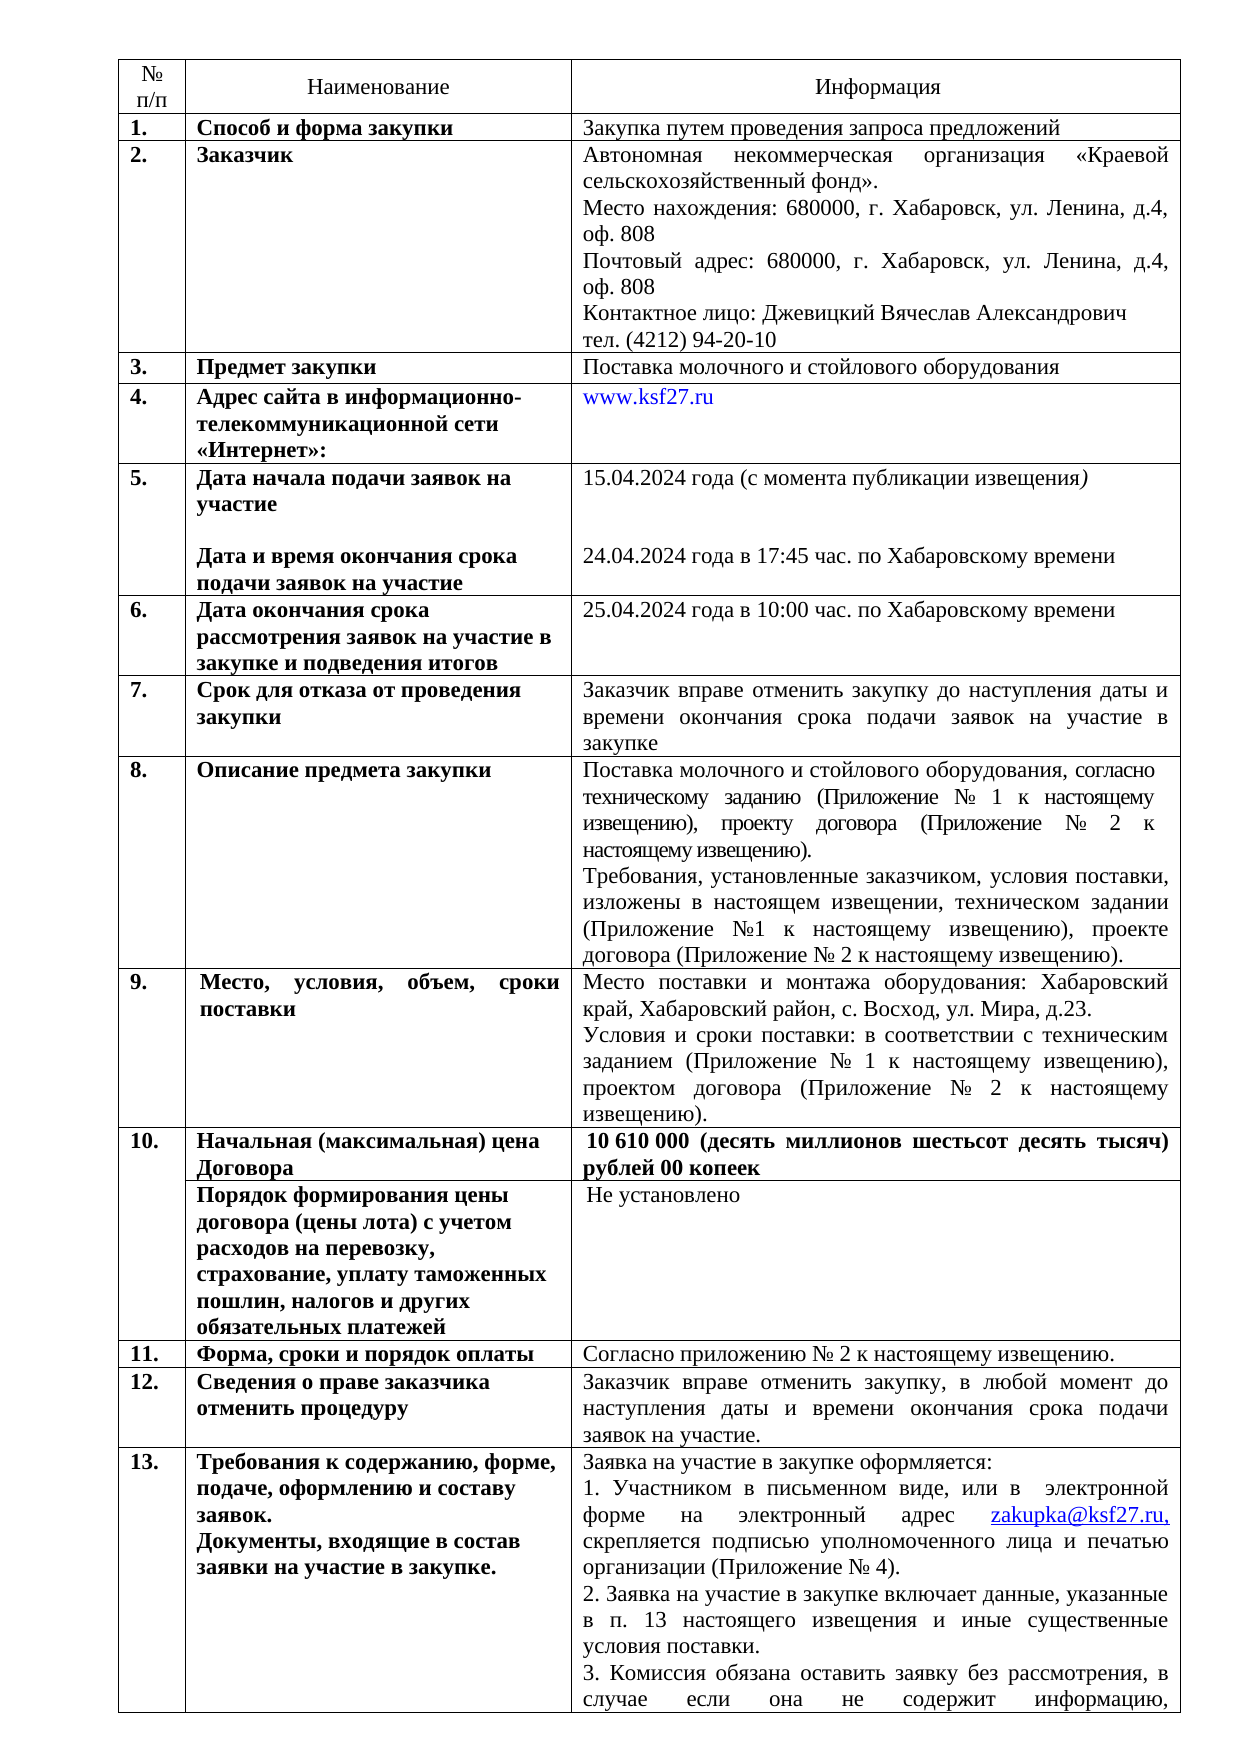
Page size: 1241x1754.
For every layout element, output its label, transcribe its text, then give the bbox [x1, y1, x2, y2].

table_header № п/п [119, 60, 185, 113]
table_cell Начальная (максимальная) цена Договора [186, 1128, 571, 1180]
table_cell 7. [119, 676, 185, 756]
table_cell Закупка путем проведения запроса предложений [572, 114, 1180, 140]
table_cell 11. [119, 1341, 185, 1367]
table_cell Заказчик вправе отменить закупку до наступления даты и времени окончания срока подачи заявок на участие в закупке [572, 676, 1180, 756]
table_cell Способ и форма закупки [186, 114, 571, 140]
table_cell Автономная некоммерческая организация «Краевой сельскохозяйственный фонд». Место нахождения: 680000, г. Хабаровск, ул. Ленина, д.4, оф. 808 Почтовый адрес: 680000, г. Хабаровск, ул. Ленина, д.4, оф. 808 Контактное лицо: Джевицкий Вячеслав Александрович тел. (4212) 94-20-10 [572, 141, 1180, 352]
table_cell Поставка молочного и стойлового оборудования, согласно техническому заданию (Приложение № 1 к настоящему извещению), проекту договора (Приложение № 2 к настоящему извещению). Требования, установленные заказчиком, условия поставки, изложены в настоящем извещении, техническом задании (Приложение №1 к настоящему извещению), проекте договора (Приложение № 2 к настоящему извещению). [572, 757, 1180, 967]
table_cell Дата окончания срока рассмотрения заявок на участие в закупке и подведения итогов [186, 596, 571, 675]
table_cell 3. [119, 353, 185, 382]
table_cell 9. [119, 969, 185, 1127]
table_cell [186, 1448, 571, 1712]
table_cell 4. [119, 384, 185, 462]
table_cell Место, условия, объем, сроки поставки [186, 969, 571, 1127]
table_cell 6. [119, 596, 185, 675]
table_cell 13. [119, 1448, 185, 1712]
table_cell Не установлено [572, 1181, 1180, 1339]
table_cell Поставка молочного и стойлового оборудования [572, 353, 1180, 382]
table_cell 12. [119, 1368, 185, 1447]
table_cell Описание предмета закупки [186, 757, 571, 967]
table_cell Заказчик вправе отменить закупку, в любой момент до наступления даты и времени окончания срока подачи заявок на участие. [572, 1368, 1180, 1447]
table_cell 1. [119, 114, 185, 140]
table_cell Согласно приложению № 2 к настоящему извещению. [572, 1341, 1180, 1367]
table_cell Предмет закупки [186, 353, 571, 382]
table_cell Дата начала подачи заявок на участие Дата и время окончания срока подачи заявок на участие [186, 464, 571, 595]
table_cell 15.04.2024 года (с момента публикации извещения) 24.04.2024 года в 17:45 час. по Хабаровскому времени [572, 464, 1180, 595]
table_cell Место поставки и монтажа оборудования: Хабаровский край, Хабаровский район, с. Восход, ул. Мира, д.23. Условия и сроки поставки: в соответствии с техническим заданием (Приложение № 1 к настоящему извещению), проектом договора (Приложение № 2 к настоящему извещению). [572, 969, 1180, 1127]
table_cell 10 610 000 (десять миллионов шестьсот десять тысяч) рублей 00 копеек [572, 1128, 1180, 1180]
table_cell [572, 1448, 1180, 1712]
table_cell Форма, сроки и порядок оплаты [186, 1341, 571, 1367]
table_cell Заказчик [186, 141, 571, 352]
table_cell 2. [119, 141, 185, 352]
table_cell 8. [119, 757, 185, 967]
table_cell 5. [119, 464, 185, 595]
table_cell www.ksf27.ru [572, 384, 1180, 462]
table_header Информация [572, 60, 1180, 113]
table_cell 10. [119, 1128, 185, 1339]
table_cell Сведения о праве заказчика отменить процедуру [186, 1368, 571, 1447]
table_header Наименование [186, 60, 571, 113]
table_cell Порядок формирования цены договора (цены лота) с учетом расходов на перевозку, страхование, уплату таможенных пошлин, налогов и других обязательных платежей [186, 1181, 571, 1339]
table_cell 25.04.2024 года в 10:00 час. по Хабаровскому времени [572, 596, 1180, 675]
table_cell Срок для отказа от проведения закупки [186, 676, 571, 756]
table_cell Адрес сайта в информационно-телекоммуникационной сети «Интернет»: [186, 384, 571, 462]
